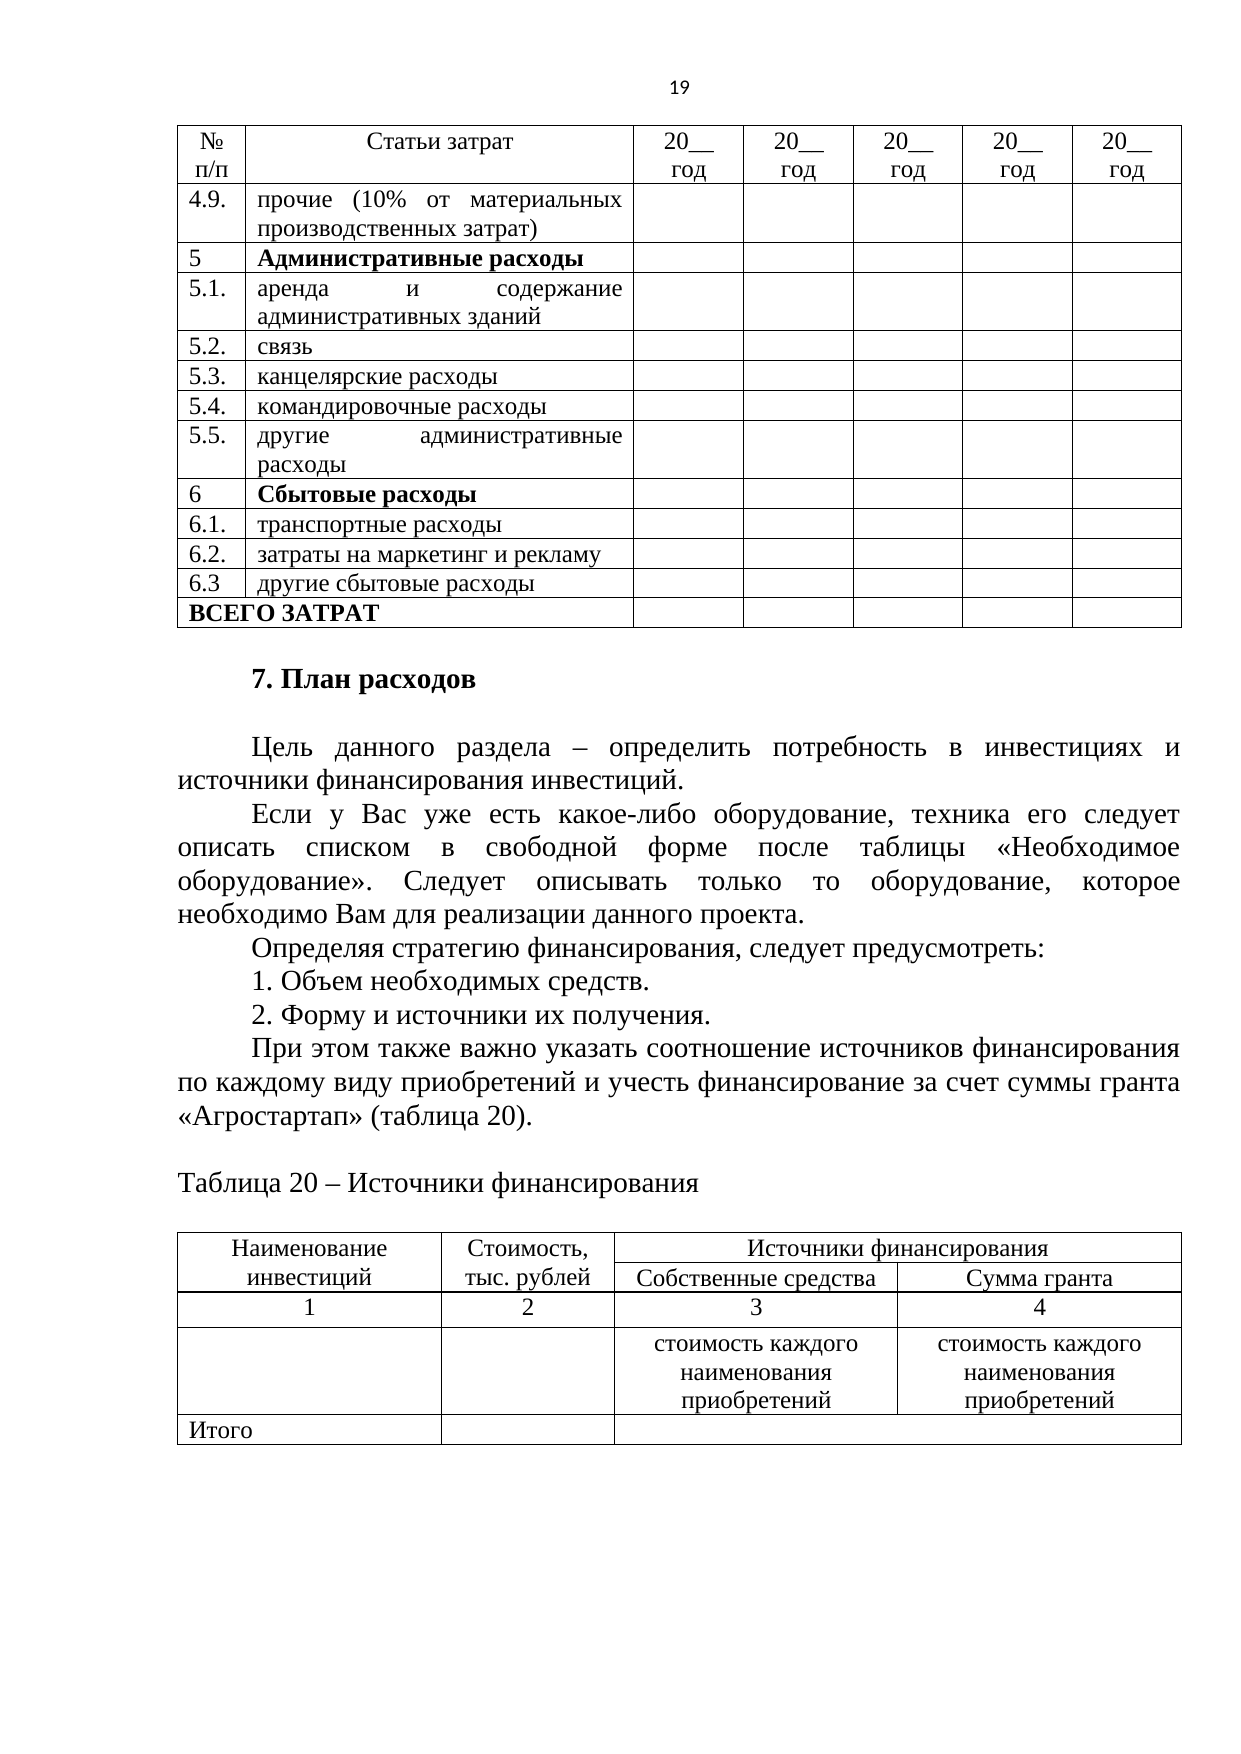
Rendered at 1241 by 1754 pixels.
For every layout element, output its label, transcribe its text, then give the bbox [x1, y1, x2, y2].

table_cell [744, 539, 853, 567]
text Таблица 20 – Источники финансирования [177, 1165, 1181, 1198]
table_cell [744, 509, 853, 538]
table_cell [634, 361, 743, 390]
table_cell [1073, 184, 1181, 242]
table_cell [744, 273, 853, 330]
table_header № п/п [178, 126, 245, 183]
table_cell [854, 569, 962, 597]
table_cell 5.1. [178, 273, 245, 330]
table_cell [634, 479, 743, 508]
table_header 20__ год [854, 126, 962, 183]
table_cell Итого [178, 1415, 441, 1444]
table_cell [1073, 361, 1181, 390]
table_cell [963, 421, 1072, 478]
table_cell [963, 569, 1072, 597]
table_header Статьи затрат [246, 126, 633, 183]
table_cell [854, 539, 962, 567]
table_cell командировочные расходы [246, 391, 633, 419]
table_cell [744, 243, 853, 272]
table_cell [963, 331, 1072, 360]
table_cell [1073, 391, 1181, 419]
table_cell аренда и содержание административных зданий [246, 273, 633, 330]
table_cell [744, 391, 853, 419]
table_cell [963, 361, 1072, 390]
table_header 20__ год [634, 126, 743, 183]
table_cell [744, 598, 853, 627]
table_cell прочие (10% от материальных производственных затрат) [246, 184, 633, 242]
table_cell [634, 331, 743, 360]
table_cell 6.3 [178, 569, 245, 597]
text Определяя стратегию финансирования, следует предусмотреть: [177, 930, 1181, 963]
table_header Стоимость, тыс. рублей [442, 1233, 614, 1291]
table_cell 5.2. [178, 331, 245, 360]
text Цель данного раздела – определить потребность в инвестициях и источники финансирования инвестиций. [177, 729, 1181, 796]
table_cell [854, 273, 962, 330]
table_cell [442, 1328, 614, 1414]
table_cell [1073, 421, 1181, 478]
table_header 20__ год [963, 126, 1072, 183]
table_cell стоимость каждого наименования приобретений [615, 1328, 897, 1414]
table_header Источники финансирования [615, 1233, 1181, 1262]
table_cell [744, 361, 853, 390]
table_cell [1073, 243, 1181, 272]
table_cell 4.9. [178, 184, 245, 242]
table_cell [1073, 569, 1181, 597]
table_cell [854, 361, 962, 390]
table_cell 1 [178, 1293, 441, 1327]
table_cell 5.4. [178, 391, 245, 419]
table_header 20__ год [744, 126, 853, 183]
table_cell [634, 184, 743, 242]
table_cell Административные расходы [246, 243, 633, 272]
table_cell 3 [615, 1293, 897, 1327]
table_cell [634, 273, 743, 330]
table_cell [963, 479, 1072, 508]
table_cell 6.2. [178, 539, 245, 567]
table_header Наименование инвестиций [178, 1233, 441, 1291]
table_cell другие сбытовые расходы [246, 569, 633, 597]
table_cell 2 [442, 1293, 614, 1327]
table_cell [963, 509, 1072, 538]
table_cell [854, 598, 962, 627]
table_cell [744, 184, 853, 242]
table_cell [634, 243, 743, 272]
table_cell Собственные средства [615, 1263, 897, 1291]
table_cell [634, 569, 743, 597]
table_cell Сумма гранта [898, 1263, 1181, 1291]
table_cell [744, 569, 853, 597]
table_cell другие административные расходы [246, 421, 633, 478]
table_cell 5.3. [178, 361, 245, 390]
table_cell [854, 243, 962, 272]
table_cell Сбытовые расходы [246, 479, 633, 508]
table_cell [963, 539, 1072, 567]
table_cell [854, 479, 962, 508]
table_cell [615, 1415, 1181, 1444]
table_cell [854, 331, 962, 360]
table_cell затраты на маркетинг и рекламу [246, 539, 633, 567]
list План расходов [251, 662, 1181, 695]
table_cell [1073, 539, 1181, 567]
table_cell [1073, 598, 1181, 627]
table_cell 5 [178, 243, 245, 272]
table_cell [963, 391, 1072, 419]
table_cell ВСЕГО ЗАТРАТ [178, 598, 633, 627]
table_cell [442, 1415, 614, 1444]
table_cell [744, 421, 853, 478]
table_cell канцелярские расходы [246, 361, 633, 390]
table_cell [634, 421, 743, 478]
table_cell 6 [178, 479, 245, 508]
table_cell [1073, 273, 1181, 330]
table_cell [963, 598, 1072, 627]
table_cell [1073, 331, 1181, 360]
table_cell [1073, 479, 1181, 508]
table_cell [854, 391, 962, 419]
table_cell связь [246, 331, 633, 360]
list Объем необходимых средств. [177, 963, 1181, 997]
table_cell стоимость каждого наименования приобретений [898, 1328, 1181, 1414]
table_cell 4 [898, 1293, 1181, 1327]
table_cell [1073, 509, 1181, 538]
table_cell 6.1. [178, 509, 245, 538]
table_cell [178, 1328, 441, 1414]
table_cell [963, 243, 1072, 272]
table_cell [963, 184, 1072, 242]
table_cell [854, 509, 962, 538]
table_cell транспортные расходы [246, 509, 633, 538]
table_cell [634, 391, 743, 419]
table_cell 5.5. [178, 421, 245, 478]
table_cell [744, 331, 853, 360]
text Если у Вас уже есть какое-либо оборудование, техника его следует описать списком в свободной форме после таблицы «Необходимое оборудование». Следует описывать только то оборудование, которое необходимо Вам для реализации данного проекта. [177, 796, 1181, 930]
table_cell [854, 421, 962, 478]
table_cell [854, 184, 962, 242]
table_cell [634, 509, 743, 538]
table_cell [634, 598, 743, 627]
table_cell [744, 479, 853, 508]
table_cell [634, 539, 743, 567]
list Форму и источники их получения. [177, 997, 1181, 1031]
table_header 20__ год [1073, 126, 1181, 183]
table_cell [963, 273, 1072, 330]
text При этом также важно указать соотношение источников финансирования по каждому виду приобретений и учесть финансирование за счет суммы гранта «Агростартап» (таблица 20). [177, 1031, 1181, 1131]
